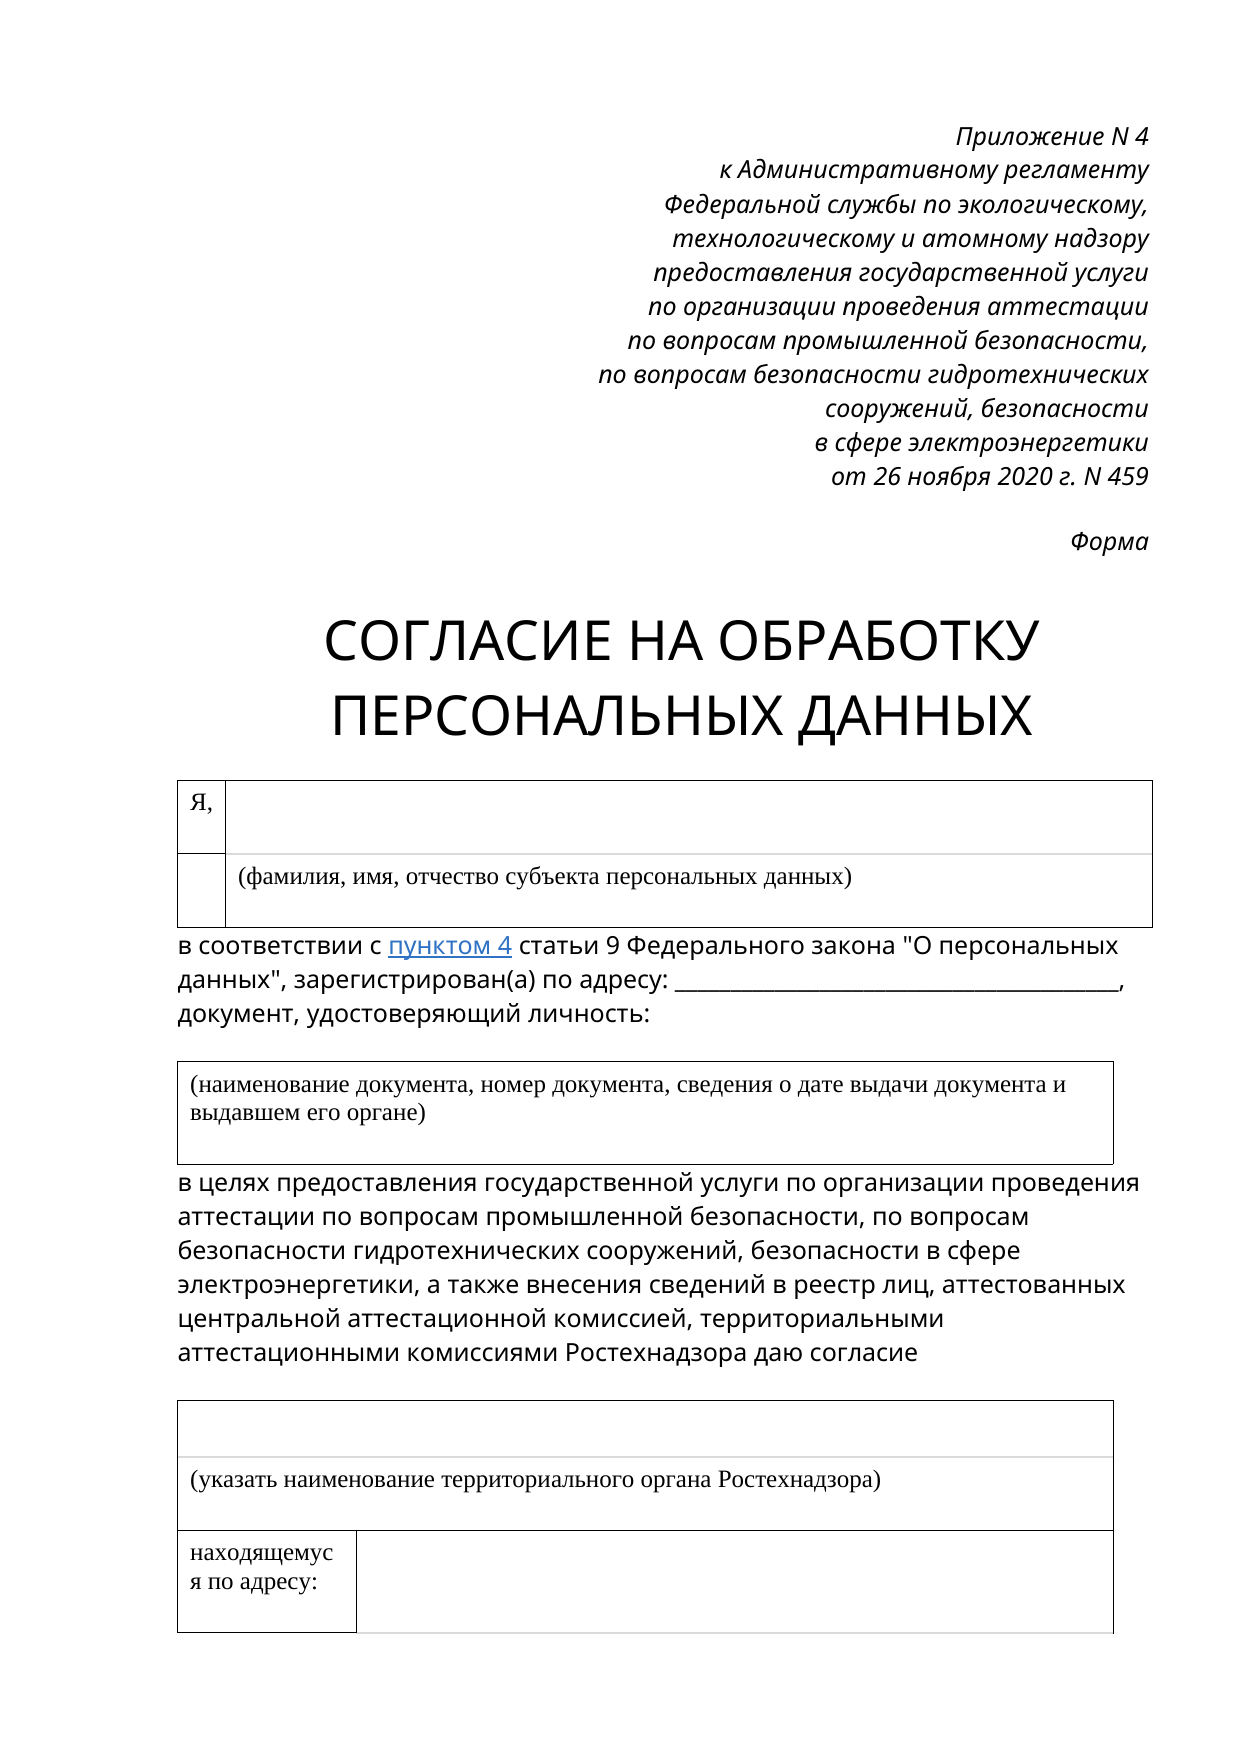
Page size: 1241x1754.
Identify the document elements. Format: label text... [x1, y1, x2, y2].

table_cell находящемуся по адресу: [178, 1531, 356, 1632]
table_header [178, 1401, 1113, 1456]
table_cell (указать наименование территориального органа Ростехнадзора) [178, 1458, 1113, 1530]
text в соответствии с пунктом 4 статьи 9 Федерального закона "О персональных данных", зарегистрирован(а) по адресу: ________________________________________, документ, удостоверяющий личность: [177, 928, 1152, 1030]
text в целях предоставления государственной услуги по организации проведения аттестации по вопросам промышленной безопасности, по вопросам безопасности гидротехнических сооружений, безопасности в сфере электроэнергетики, а также внесения сведений в реестр лиц, аттестованных центральной аттестационной комиссией, территориальными аттестационными комиссиями Ростехнадзора даю согласие [177, 1164, 1152, 1369]
text СОГЛАСИЕ НА ОБРАБОТКУ ПЕРСОНАЛЬНЫХ ДАННЫХ [211, 601, 1152, 751]
table_cell [357, 1531, 1113, 1632]
table_header Я, [178, 781, 225, 853]
table_header [226, 781, 1152, 853]
text Форма [177, 524, 1152, 558]
table_cell [178, 854, 225, 927]
table_cell (фамилия, имя, отчество субъекта персональных данных) [226, 855, 1152, 927]
table_cell (наименование документа, номер документа, сведения о дате выдачи документа и выдавшем его органе) [178, 1062, 1113, 1164]
text Приложение N 4 к Административному регламенту Федеральной службы по экологическому, технологическому и атомному надзору предоставления государственной услуги по организации проведения аттестации по вопросам промышленной безопасности, по вопросам безопасности гидротехнических сооружений, безопасности в сфере электроэнергетики от 26 ноября 2020 г. N 459 [177, 118, 1152, 493]
